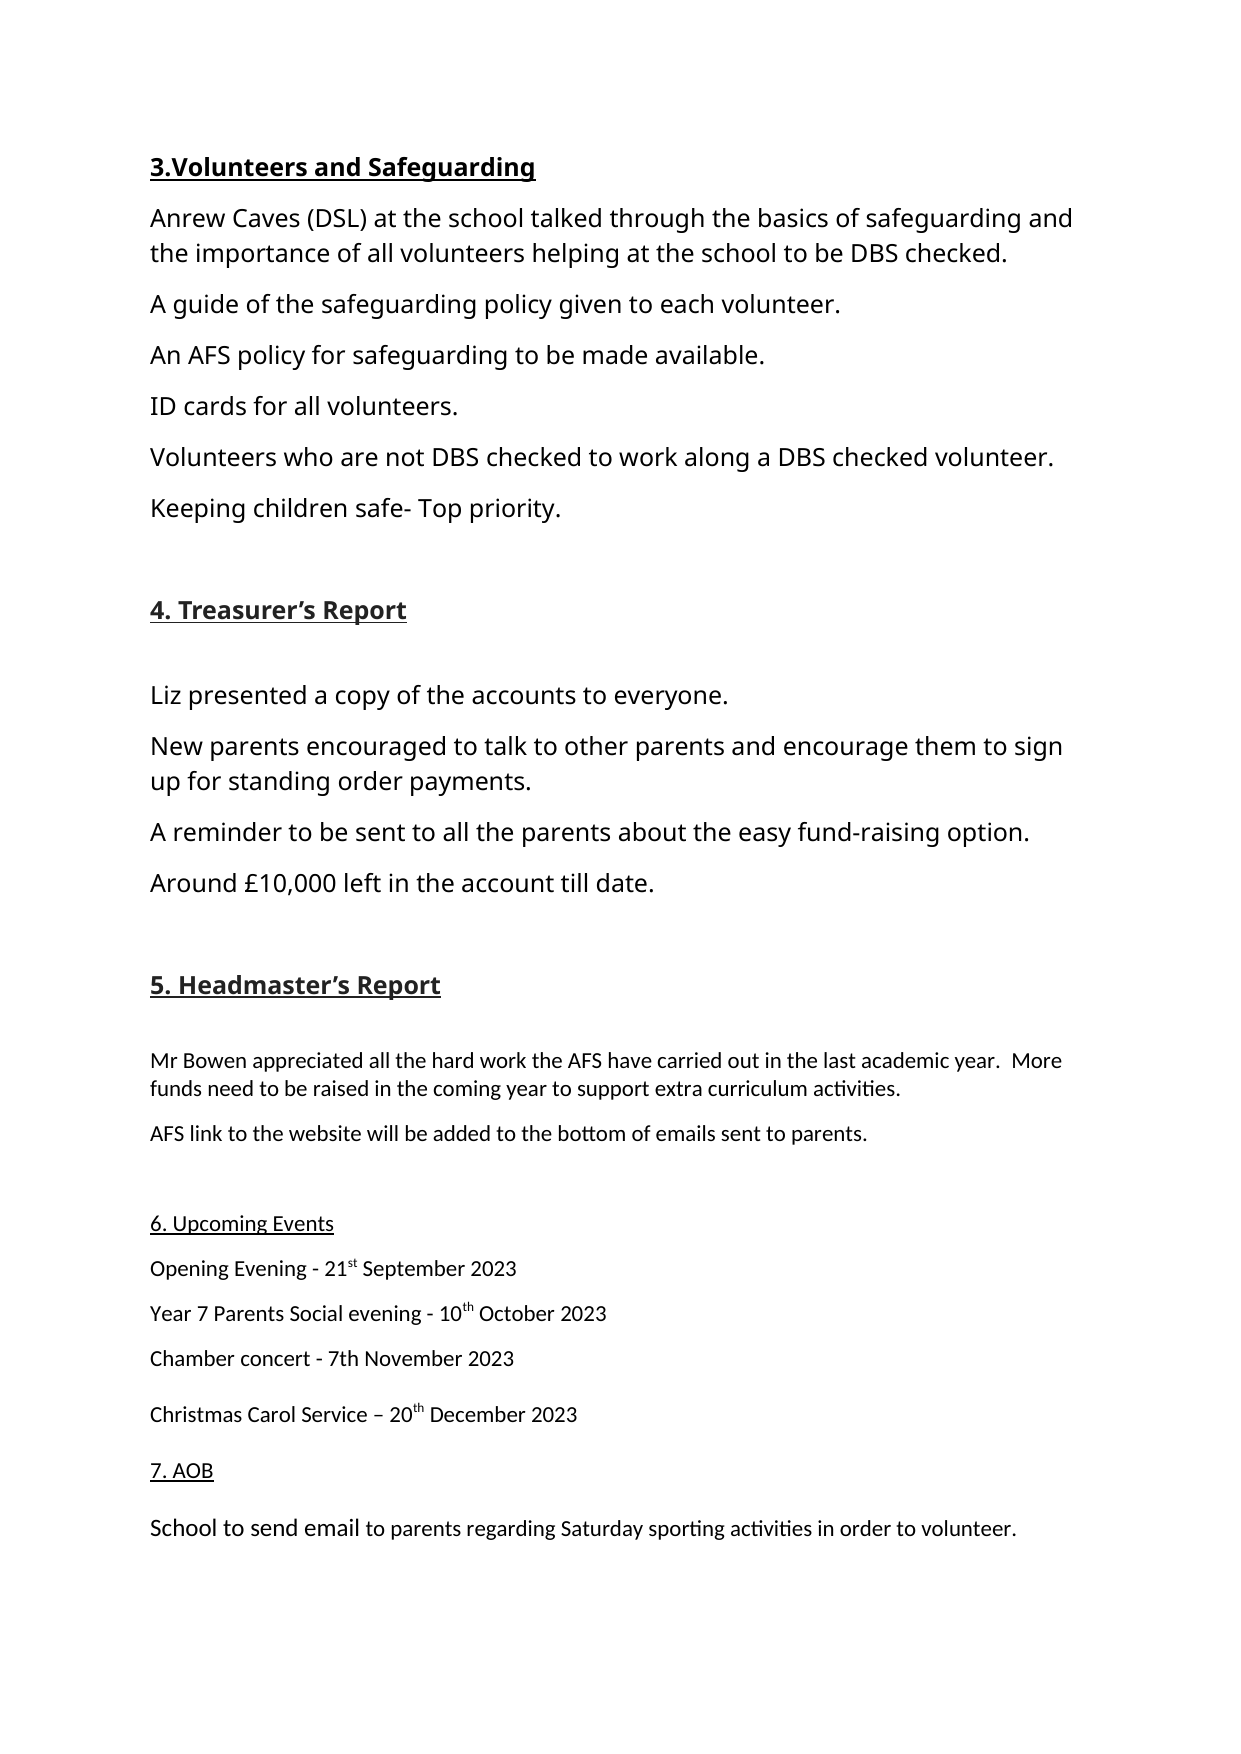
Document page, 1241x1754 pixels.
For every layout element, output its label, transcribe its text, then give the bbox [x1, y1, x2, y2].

text Mr Bowen appreciated all the hard work the AFS have carried out in the last academic year. More funds need to be raised in the coming year to support extra curriculum activities. [150, 1046, 1090, 1103]
text A guide of the safeguarding policy given to each volunteer. [150, 286, 1090, 321]
text New parents encouraged to talk to other parents and encourage them to sign up for standing order payments. [150, 729, 1090, 797]
text An AFS policy for safeguarding to be made available. [150, 337, 1090, 372]
text 6. Upcoming Events [150, 1209, 1090, 1237]
text School to send email to parents regarding Saturday sporting activities in order to volunteer. [150, 1512, 1090, 1543]
text Liz presented a copy of the accounts to everyone. [150, 678, 1090, 712]
text Christmas Carol Service – 20th December 2023 [150, 1400, 1090, 1428]
text ID cards for all volunteers. [150, 388, 1090, 423]
text Year 7 Parents Social evening - 10th October 2023 [150, 1299, 1090, 1327]
text Keeping children safe- Top priority. [150, 491, 1090, 525]
text Anrew Caves (DSL) at the school talked through the basics of safeguarding and the importance of all volunteers helping at the school to be DBS checked. [150, 201, 1090, 269]
text Chamber concert - 7th November 2023 [150, 1344, 1090, 1372]
subtitle 4. Treasurer’s Report [150, 593, 1090, 627]
text A reminder to be sent to all the parents about the easy fund-raising option. [150, 814, 1090, 848]
text 3.Volunteers and Safeguarding [150, 150, 1090, 184]
text Volunteers who are not DBS checked to work along a DBS checked volunteer. [150, 439, 1090, 474]
text Opening Evening - 21st September 2023 [150, 1254, 1090, 1282]
text 7. AOB [150, 1456, 1090, 1484]
subtitle 5. Headmaster’s Report [150, 967, 1090, 1001]
text Around £10,000 left in the account till date. [150, 865, 1090, 899]
text AFS link to the website will be added to the bottom of emails sent to parents. [150, 1119, 1090, 1147]
